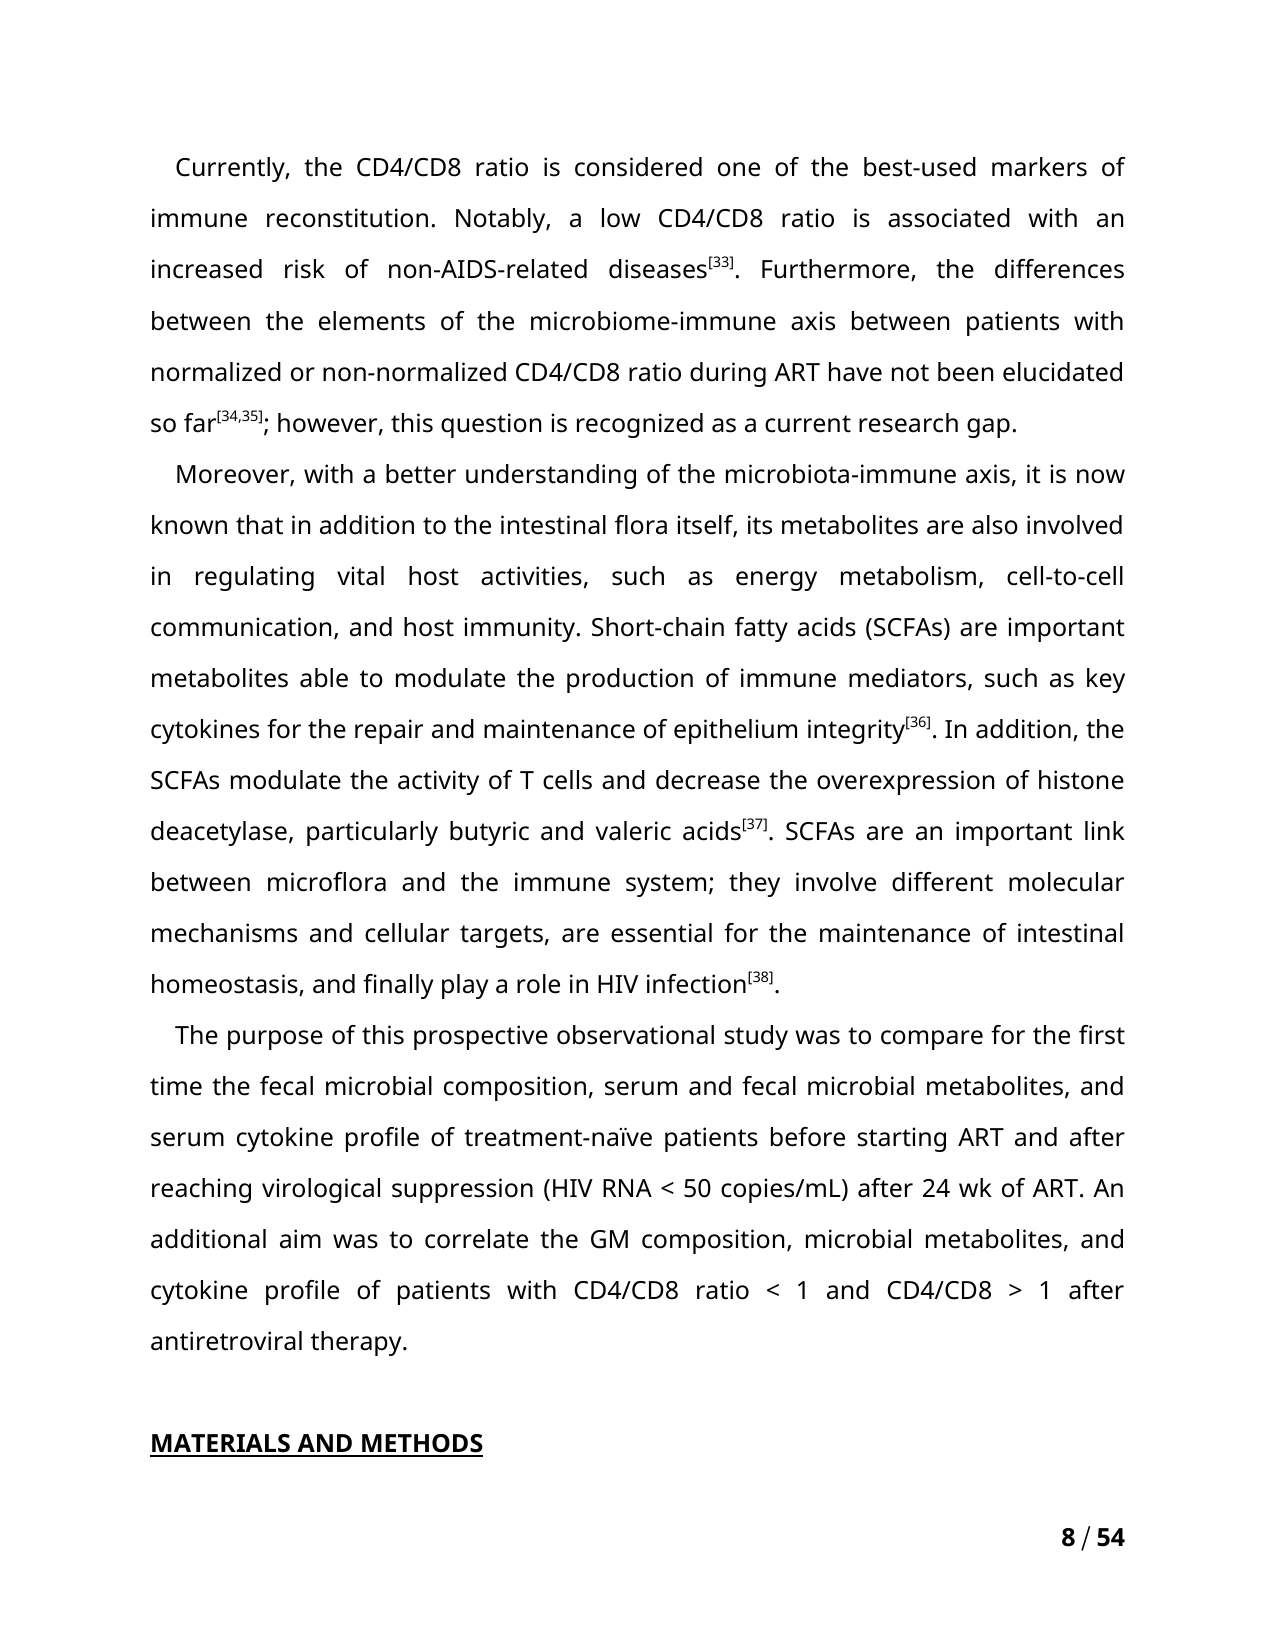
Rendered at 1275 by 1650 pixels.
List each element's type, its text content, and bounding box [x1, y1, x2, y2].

text Currently, the CD4/CD8 ratio is considered one of the best-used markers of immune reconstitution. Notably, a low CD4/CD8 ratio is associated with an increased risk of non-AIDS-related diseases[33]. Furthermore, the differences between the elements of the microbiome-immune axis between patients with normalized or non-normalized CD4/CD8 ratio during ART have not been elucidated so far[34,35]; however, this question is recognized as a current research gap. [150, 150, 1125, 439]
text Moreover, with a better understanding of the microbiota-immune axis, it is now known that in addition to the intestinal flora itself, its metabolites are also involved in regulating vital host activities, such as energy metabolism, cell-to-cell communication, and host immunity. Short-chain fatty acids (SCFAs) are important metabolites able to modulate the production of immune mediators, such as key cytokines for the repair and maintenance of epithelium integrity[36]. In addition, the SCFAs modulate the activity of T cells and decrease the overexpression of histone deacetylase, particularly butyric and valeric acids[37]. SCFAs are an important link between microflora and the immune system; they involve different molecular mechanisms and cellular targets, are essential for the maintenance of intestinal homeostasis, and finally play a role in HIV infection[38]. [150, 456, 1125, 1001]
text MATERIALS AND METHODS [150, 1426, 1125, 1460]
text The purpose of this prospective observational study was to compare for the first time the fecal microbial composition, serum and fecal microbial metabolites, and serum cytokine profile of treatment-naïve patients before starting ART and after reaching virological suppression (HIV RNA < 50 copies/mL) after 24 wk of ART. An additional aim was to correlate the GM composition, microbial metabolites, and cytokine profile of patients with CD4/CD8 ratio < 1 and CD4/CD8 > 1 after antiretroviral therapy. [150, 1018, 1125, 1358]
